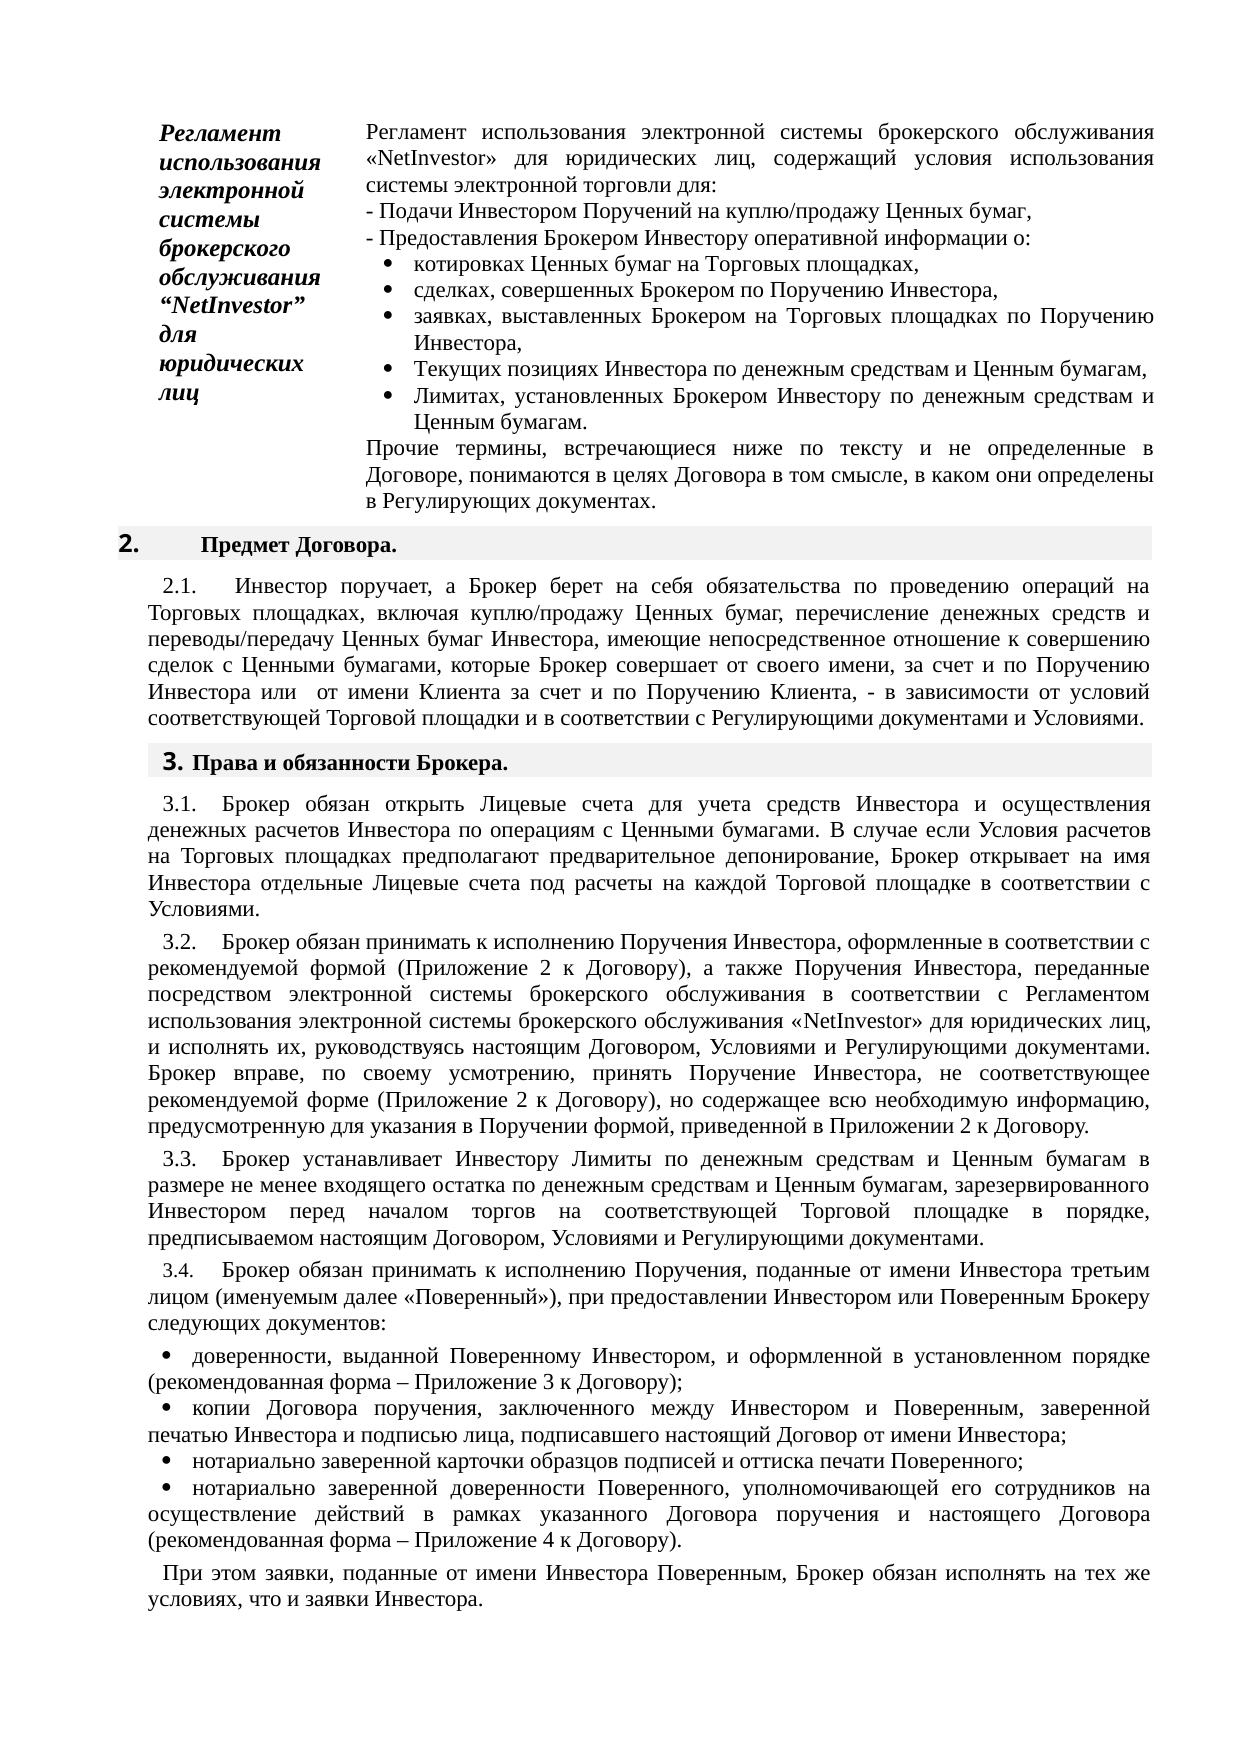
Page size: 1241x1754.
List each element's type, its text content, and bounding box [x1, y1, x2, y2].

table_cell Регламент использования электронной системы брокерского обслуживания «NetInvestor» для юридических лиц, содержащий условия использования системы электронной торговли для: - Подачи Инвестором Поручений на куплю/продажу Ценных бумаг, - Предоставления Брокером Инвестору оперативной информации о: котировках Ценных бумаг на Торговых площадках, сделках, совершенных Брокером по Поручению Инвестора, заявках, выставленных Брокером на Торговых площадках по Поручению Инвестора, Текущих позициях Инвестора по денежным средствам и Ценным бумагам, Лимитах, установленных Брокером Инвестору по денежным средствам и Ценным бумагам. Прочие термины, встречающиеся ниже по тексту и не определенные в Договоре, понимаются в целях Договора в том смысле, в каком они определены в Регулирующих документах. [354, 118, 1167, 513]
text Инвестор поручает, а Брокер берет на себя обязательства по проведению операций на Торговых площадках, включая куплю/продажу Ценных бумаг, перечисление денежных средств и переводы/передачу Ценных бумаг Инвестора, имеющие непосредственное отношение к совершению сделок с Ценными бумагами, которые Брокер совершает от своего имени, за счет и по Поручению Инвестора или от имени Клиента за счет и по Поручению Клиента, - в зависимости от условий соответствующей Торговой площадки и в соответствии с Регулирующими документами и Условиями. [148, 572, 1152, 731]
text Брокер устанавливает Инвестору Лимиты по денежным средствам и Ценным бумагам в размере не менее входящего остатка по денежным средствам и Ценным бумагам, зарезервированного Инвестором перед началом торгов на соответствующей Торговой площадке в порядке, предписываемом настоящим Договором, Условиями и Регулирующими документами. [148, 1145, 1152, 1250]
text Брокер обязан открыть Лицевые счета для учета средств Инвестора и осуществления денежных расчетов Инвестора по операциям с Ценными бумагами. В случае если Условия расчетов на Торговых площадках предполагают предварительное депонирование, Брокер открывает на имя Инвестора отдельные Лицевые счета под расчеты на каждой Торговой площадке в соответствии с Условиями. [148, 790, 1152, 921]
subtitle Права и обязанности Брокера. [148, 743, 1152, 777]
list доверенности, выданной Поверенному Инвестором, и оформленной в установленном порядке (рекомендованная форма – Приложение 3 к Договору); [148, 1342, 1152, 1394]
subtitle Предмет Договора. [118, 526, 1152, 560]
list копии Договора поручения, заключенного между Инвестором и Поверенным, заверенной печатью Инвестора и подписью лица, подписавшего настоящий Договор от имени Инвестора; [148, 1394, 1152, 1447]
text Брокер обязан принимать к исполнению Поручения, поданные от имени Инвестора третьим лицом (именуемым далее «Поверенный»), при предоставлении Инвестором или Поверенным Брокеру следующих документов: [148, 1256, 1152, 1336]
list нотариально заверенной доверенности Поверенного, уполномочивающей его сотрудников на осуществление действий в рамках указанного Договора поручения и настоящего Договора (рекомендованная форма – Приложение 4 к Договору). [148, 1473, 1152, 1553]
table_cell Регламент использования электронной системы брокерского обслуживания “NetInvestor” для юридических лиц [148, 118, 354, 513]
list нотариально заверенной карточки образцов подписей и оттиска печати Поверенного; [148, 1447, 1152, 1473]
text При этом заявки, поданные от имени Инвестора Поверенным, Брокер обязан исполнять на тех же условиях, что и заявки Инвестора. [148, 1559, 1152, 1612]
text обязан принимать к исполнению Поручения Инвестора, оформленные в соответствии с рекомендуемой формой (Приложение 2 к Договору), а также Поручения Инвестора, переданные посредством электронной системы брокерского обслуживания в соответствии с Регламентом использования электронной системы брокерского обслуживания «NetInvestor» для юридических лиц, и исполнять их, руководствуясь настоящим Договором, Условиями и Регулирующими документами. вправе, по своему усмотрению, принять Поручение Инвестора, не соответствующее рекомендуемой форме (Приложение 2 к Договору), но содержащее всю необходимую информацию, предусмотренную для указания в Поручении формой, приведенной в Приложении 2 к Договору. [148, 928, 1152, 1138]
